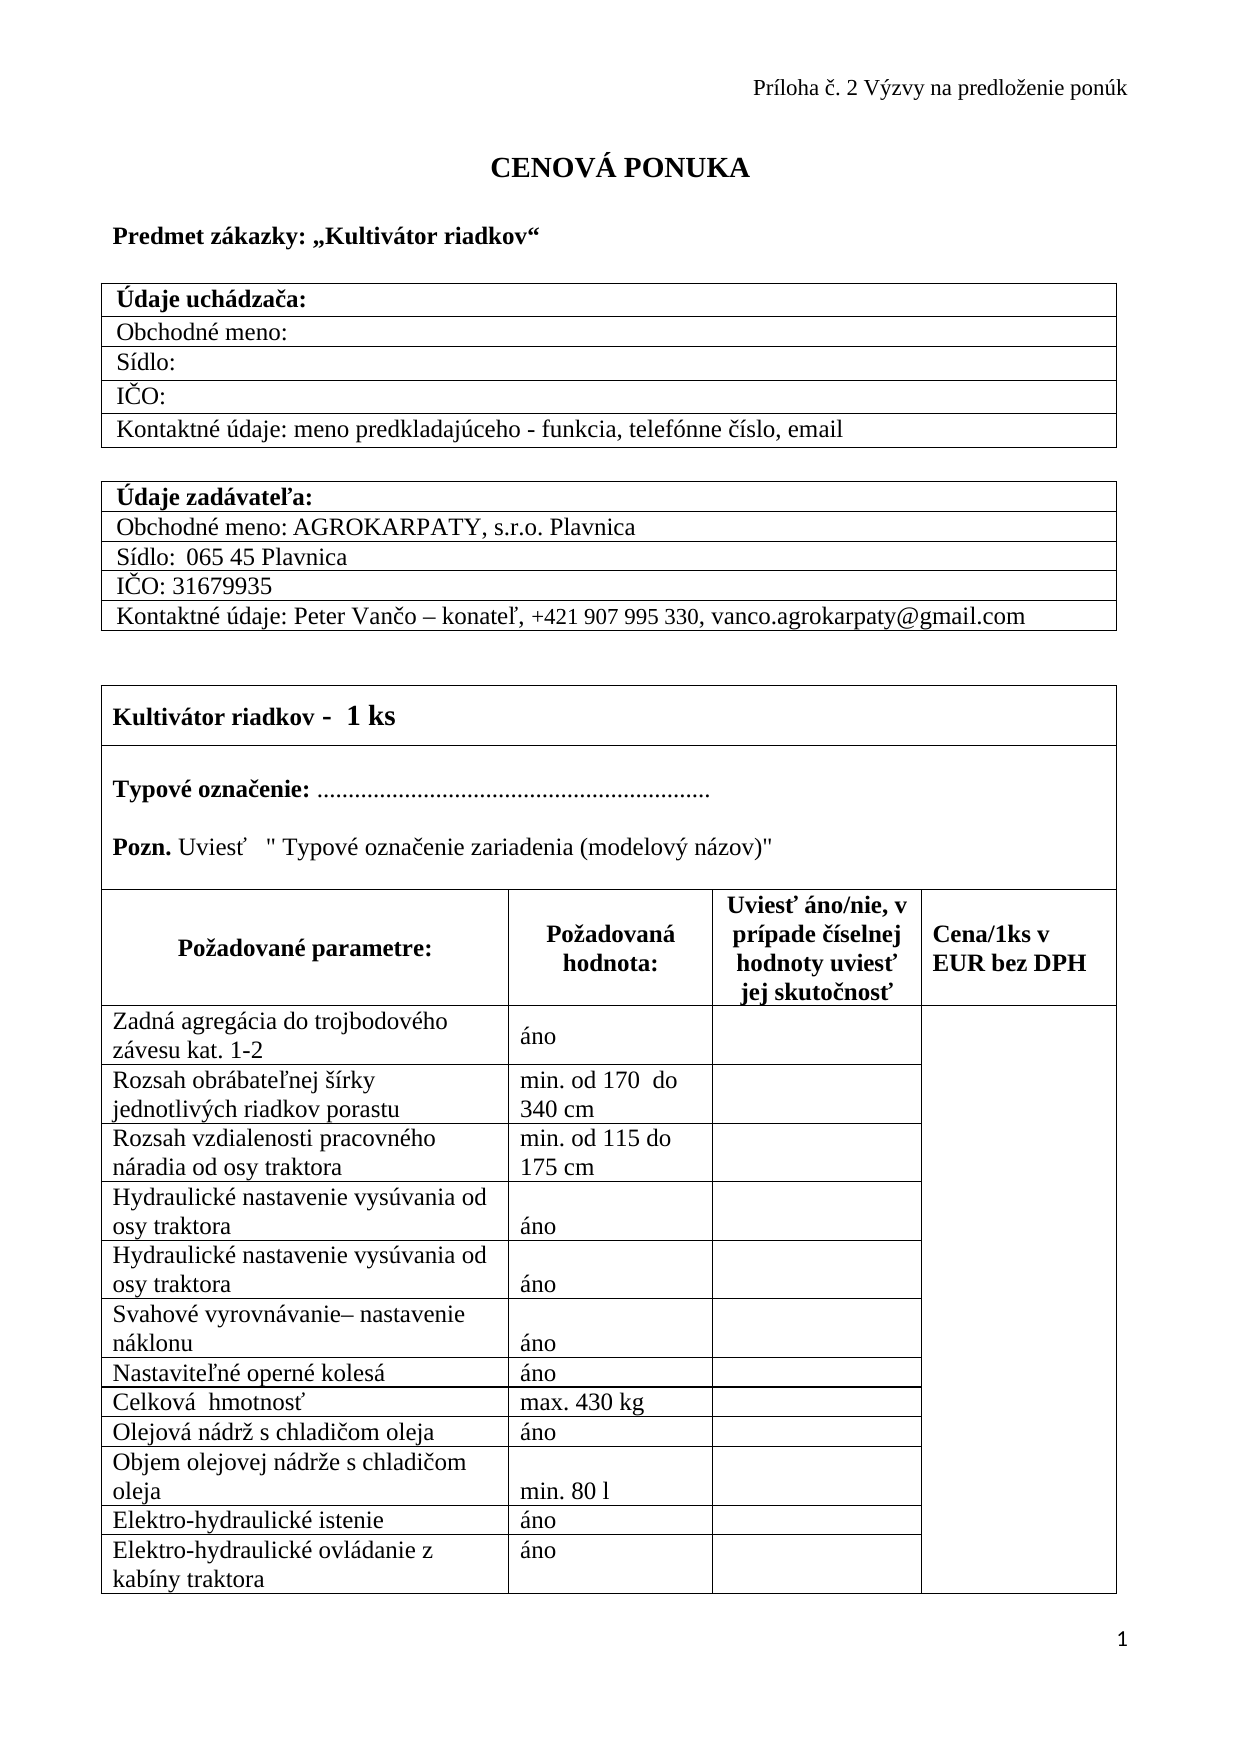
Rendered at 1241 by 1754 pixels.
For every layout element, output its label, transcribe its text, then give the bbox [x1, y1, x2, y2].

table_cell Elektro-hydraulické ovládanie z kabíny traktora [102, 1535, 508, 1593]
table_cell Uviesť áno/nie, v prípade číselnej hodnoty uviesť jej skutočnosť [713, 890, 921, 1005]
table_cell [713, 1535, 921, 1593]
table_cell Obchodné meno: [102, 317, 1116, 346]
table_cell [713, 1006, 921, 1064]
table_cell [713, 1358, 921, 1386]
table_cell Požadované parametre: [102, 890, 508, 1005]
table_cell Požadovaná hodnota: [509, 890, 712, 1005]
table_cell Hydraulické nastavenie vysúvania od osy traktora [102, 1241, 508, 1298]
table_cell Rozsah vzdialenosti pracovného náradia od osy traktora [102, 1124, 508, 1181]
table_cell áno [509, 1182, 712, 1239]
table_cell min. od 115 do 175 cm [509, 1124, 712, 1181]
table_cell Hydraulické nastavenie vysúvania od osy traktora [102, 1182, 508, 1239]
table_cell Nastaviteľné operné kolesá [102, 1358, 508, 1386]
table_header Údaje uchádzača: [102, 284, 1116, 316]
table_header Kultivátor riadkov - 1 ks [102, 686, 1116, 744]
text Predmet zákazky: „Kultivátor riadkov“ [112, 221, 1128, 249]
table_header Údaje zadávateľa: [102, 482, 1116, 511]
table_cell áno [509, 1506, 712, 1534]
table_cell Rozsah obrábateľnej šírky jednotlivých riadkov porastu [102, 1065, 508, 1122]
table_cell IČO: 31679935 [102, 571, 1116, 600]
table_cell [713, 1447, 921, 1504]
table_cell áno [509, 1417, 712, 1446]
table_cell Typové označenie: ............................................................... Pozn. Uviesť " Typové označenie zariadenia (modelový názov)" [102, 746, 1116, 889]
text CENOVÁ PONUKA [112, 150, 1128, 183]
table_cell [713, 1182, 921, 1239]
table_cell IČO: [102, 381, 1116, 413]
table_cell Objem olejovej nádrže s chladičom oleja [102, 1447, 508, 1504]
table_cell Sídlo: [102, 347, 1116, 380]
table_cell [922, 1006, 1116, 1593]
table_cell áno [509, 1241, 712, 1298]
table_cell Kontaktné údaje: Peter Vančo – konateľ, +421 907 995 330, vanco.agrokarpaty@gmail.com [102, 601, 1116, 630]
table_cell [713, 1124, 921, 1181]
table_cell [713, 1241, 921, 1298]
table_cell Zadná agregácia do trojbodového závesu kat. 1-2 [102, 1006, 508, 1064]
table_cell [713, 1506, 921, 1534]
table_cell [713, 1417, 921, 1446]
table_cell min. od 170 do 340 cm [509, 1065, 712, 1122]
table_cell áno [509, 1358, 712, 1386]
table_cell Sídlo: 065 45 Plavnica [102, 542, 1116, 570]
table_cell Olejová nádrž s chladičom oleja [102, 1417, 508, 1446]
table_cell [713, 1065, 921, 1122]
table_cell [713, 1388, 921, 1416]
table_cell áno [509, 1535, 712, 1593]
table_cell [713, 1299, 921, 1357]
table_cell Elektro-hydraulické istenie [102, 1506, 508, 1534]
table_cell áno [509, 1299, 712, 1357]
table_cell min. 80 l [509, 1447, 712, 1504]
table_cell Svahové vyrovnávanie– nastavenie náklonu [102, 1299, 508, 1357]
table_cell Kontaktné údaje: meno predkladajúceho - funkcia, telefónne číslo, email [102, 414, 1116, 447]
table_cell Obchodné meno: AGROKARPATY, s.r.o. Plavnica [102, 512, 1116, 541]
table_cell Celková hmotnosť [102, 1388, 508, 1416]
table_cell Cena/1ks v EUR bez DPH [922, 890, 1116, 1005]
table_cell áno [509, 1006, 712, 1064]
table_cell max. 430 kg [509, 1388, 712, 1416]
